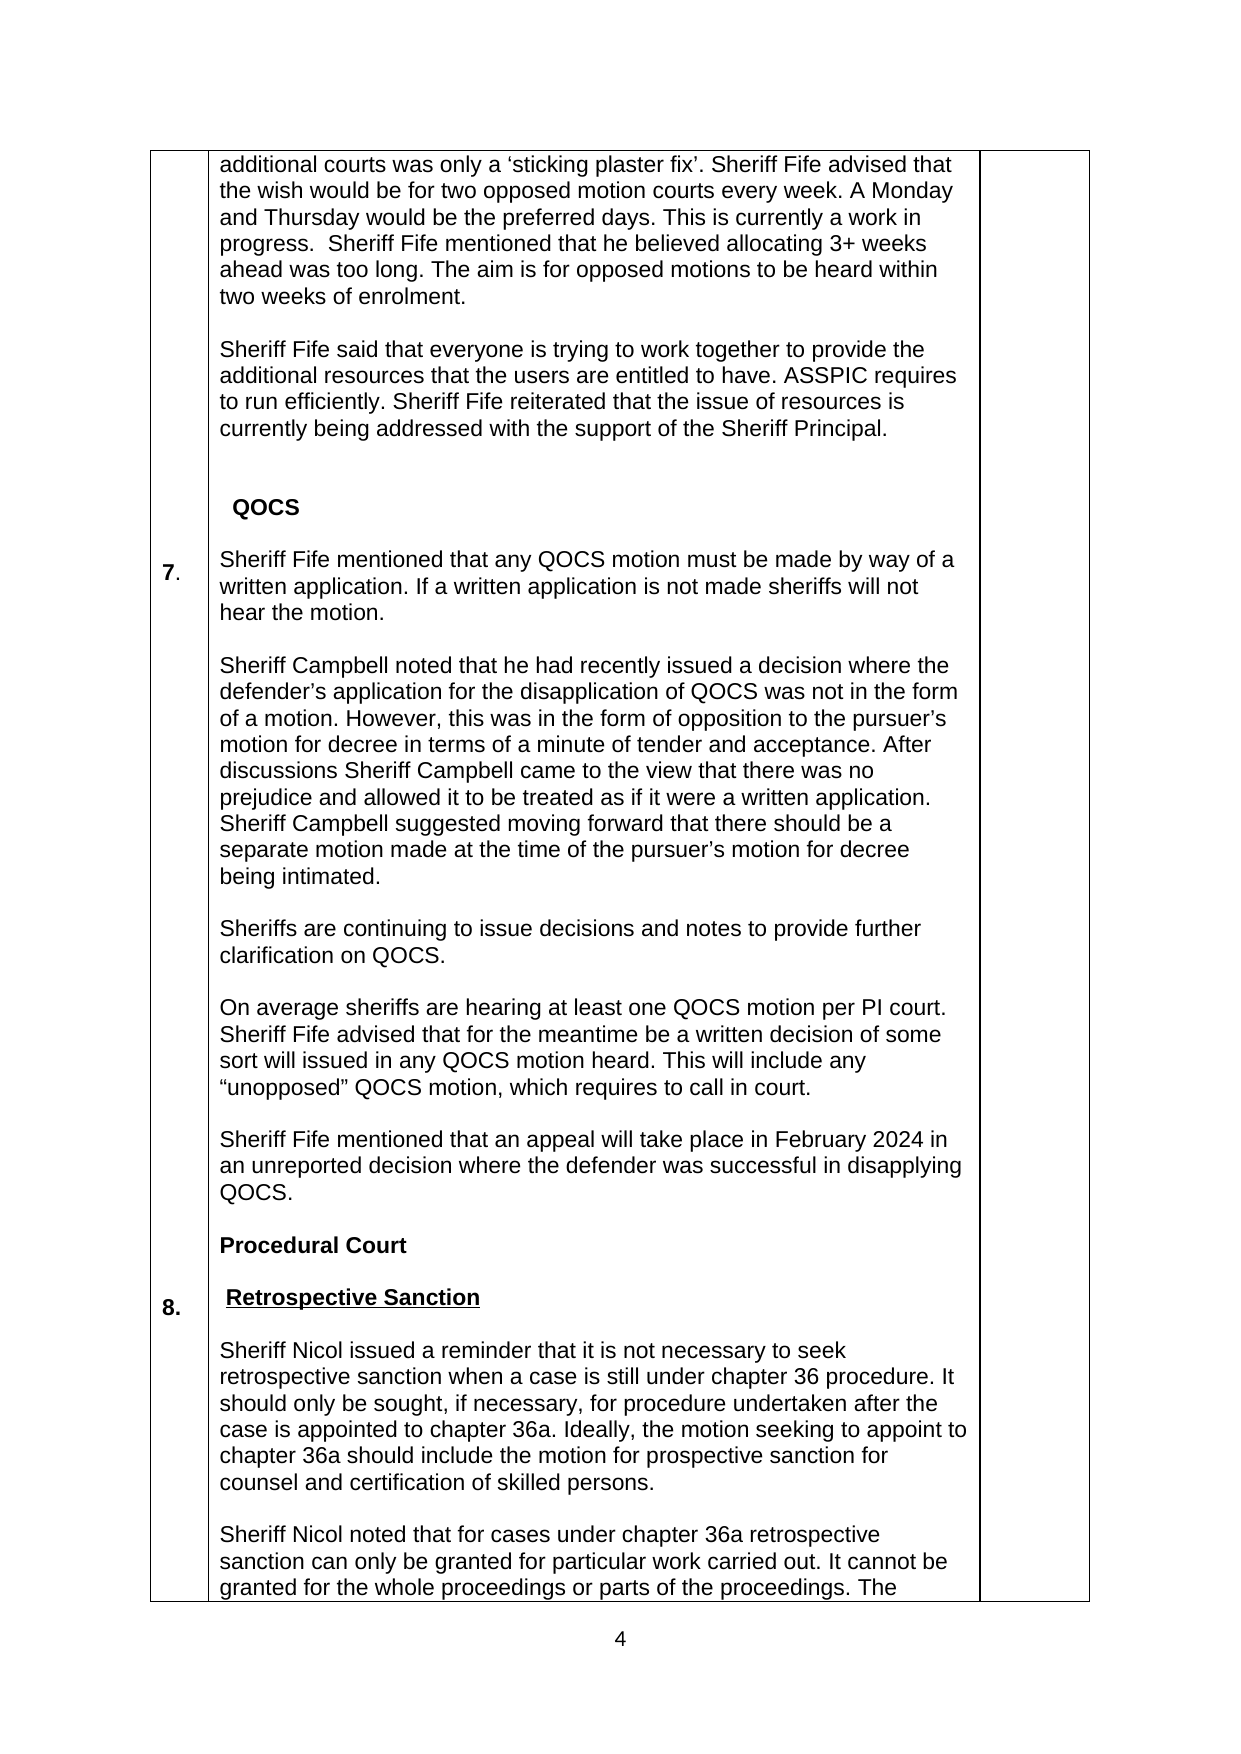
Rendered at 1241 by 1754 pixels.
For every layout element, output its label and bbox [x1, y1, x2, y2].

table_header [151, 151, 208, 1601]
table_header [981, 151, 1089, 1601]
table_header [209, 151, 979, 1601]
